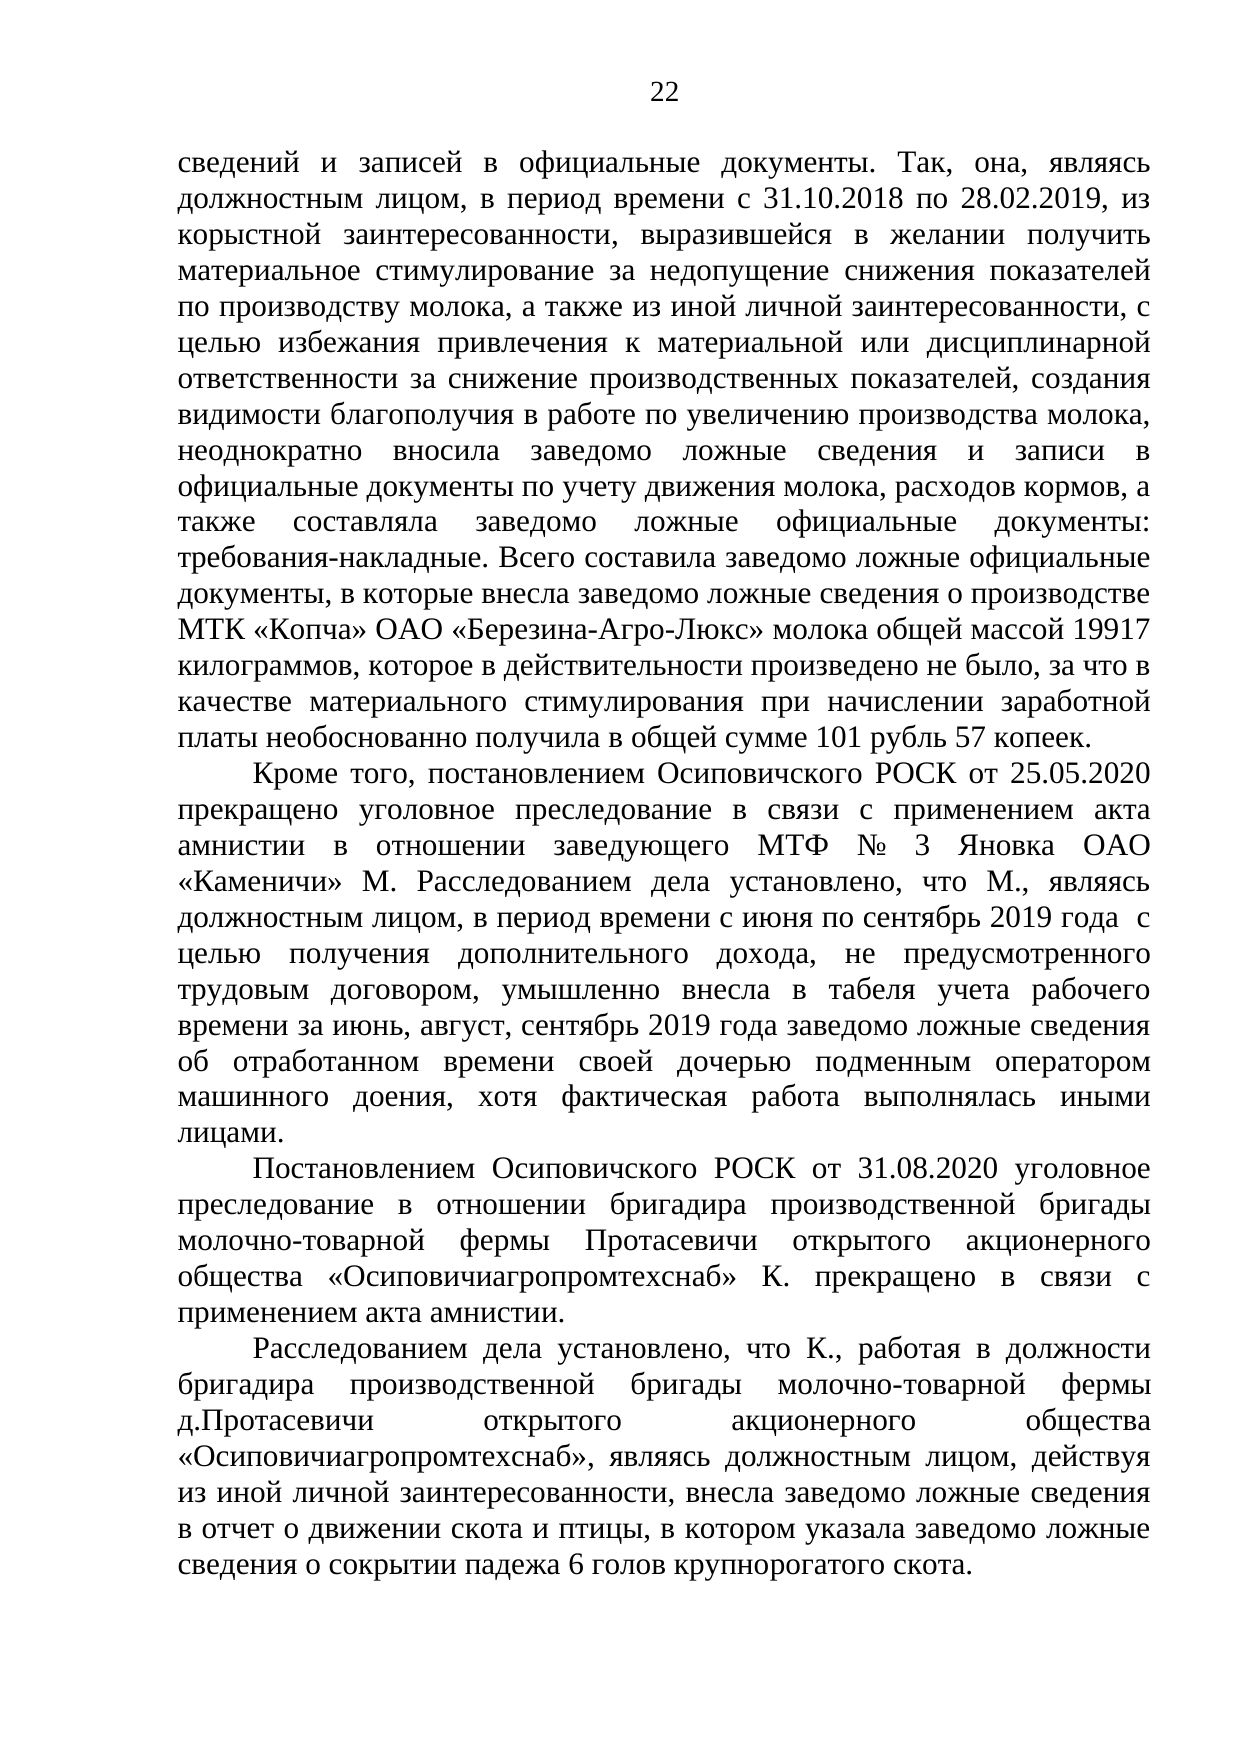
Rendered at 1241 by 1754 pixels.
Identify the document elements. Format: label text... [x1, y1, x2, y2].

text Кроме того, постановлением Осиповичского РОСК от 25.05.2020 прекращено уголовное преследование в связи с применением акта амнистии в отношении заведующего МТФ № 3 Яновка ОАО «Каменичи» М. Расследованием дела установлено, что М., являясь должностным лицом, в период времени с июня по сентябрь 2019 года с целью получения дополнительного дохода, не предусмотренного трудовым договором, умышленно внесла в табеля учета рабочего времени за июнь, август, сентябрь 2019 года заведомо ложные сведения об отработанном времени своей дочерью подменным оператором машинного доения, хотя фактическая работа выполнялась иными лицами. [177, 754, 1152, 1149]
text Расследованием дела установлено, что К., работая в должности бригадира производственной бригады молочно-товарной фермы д.Протасевичи открытого акционерного общества «Осиповичиагропромтехснаб», являясь должностным лицом, действуя из иной личной заинтересованности, внесла заведомо ложные сведения в отчет о движении скота и птицы, в котором указала заведомо ложные сведения о сокрытии падежа 6 голов крупнорогатого скота. [177, 1329, 1152, 1581]
text Постановлением Осиповичского РОСК от 31.08.2020 уголовное преследование в отношении бригадира производственной бригады молочно-товарной фермы Протасевичи открытого акционерного общества «Осиповичиагропромтехснаб» К. прекращено в связи с применением акта амнистии. [177, 1149, 1152, 1329]
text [177, 143, 1152, 754]
